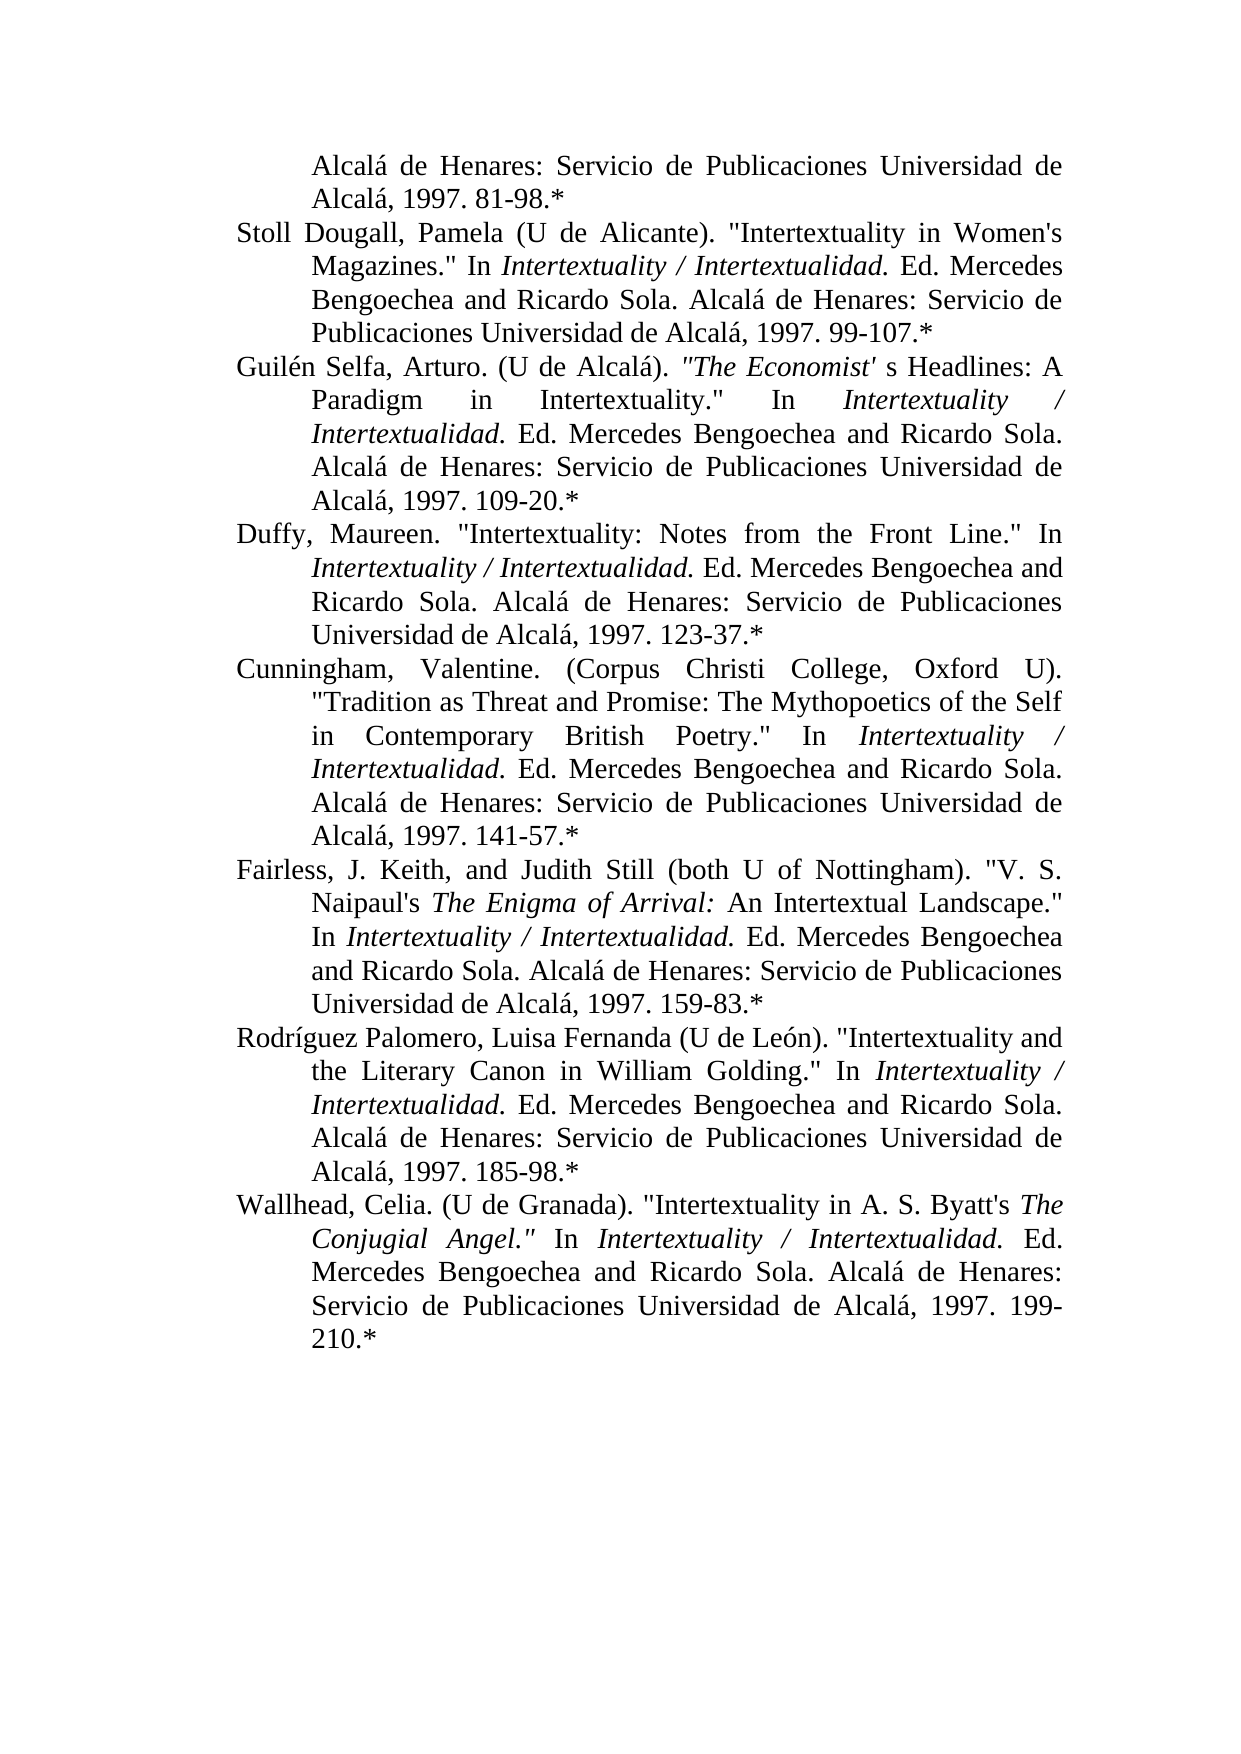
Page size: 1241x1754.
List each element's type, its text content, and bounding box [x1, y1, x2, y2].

text Fairless, J. Keith, and Judith Still (both U of Nottingham). "V. S. Naipaul's The Enigma of Arrival: An Intertextual Landscape." In Intertextuality / Intertextualidad. Ed. Mercedes Bengoechea and Ricardo Sola. Alcalá de Henares: Servicio de Publicaciones Universidad de Alcalá, 1997. 159-83.* [236, 852, 1063, 1020]
text Stoll Dougall, Pamela (U de Alicante). "Intertextuality in Women's Magazines." In Intertextuality / Intertextualidad. Ed. Mercedes Bengoechea and Ricardo Sola. Alcalá de Henares: Servicio de Publicaciones Universidad de Alcalá, 1997. 99-107.* [236, 215, 1063, 349]
text Rodríguez Palomero, Luisa Fernanda (U de León). "Intertextuality and the Literary Canon in William Golding." In Intertextuality / Intertextualidad. Ed. Mercedes Bengoechea and Ricardo Sola. Alcalá de Henares: Servicio de Publicaciones Universidad de Alcalá, 1997. 185-98.* [236, 1020, 1063, 1187]
text Wallhead, Celia. (U de Granada). "Intertextuality in A. S. Byatt's The Conjugial Angel." In Intertextuality / Intertextualidad. Ed. Mercedes Bengoechea and Ricardo Sola. Alcalá de Henares: Servicio de Publicaciones Universidad de Alcalá, 1997. 199-210.* [236, 1187, 1063, 1355]
text Cunningham, Valentine. (Corpus Christi College, Oxford U). "Tradition as Threat and Promise: The Mythopoetics of the Self in Contemporary British Poetry." In Intertextuality / Intertextualidad. Ed. Mercedes Bengoechea and Ricardo Sola. Alcalá de Henares: Servicio de Publicaciones Universidad de Alcalá, 1997. 141-57.* [236, 651, 1063, 852]
text Guilén Selfa, Arturo. (U de Alcalá). "The Economist' s Headlines: A Paradigm in Intertextuality." In Intertextuality / Intertextualidad. Ed. Mercedes Bengoechea and Ricardo Sola. Alcalá de Henares: Servicio de Publicaciones Universidad de Alcalá, 1997. 109-20.* [236, 349, 1063, 517]
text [236, 148, 1063, 215]
text Duffy, Maureen. "Intertextuality: Notes from the Front Line." In Intertextuality / Intertextualidad. Ed. Mercedes Bengoechea and Ricardo Sola. Alcalá de Henares: Servicio de Publicaciones Universidad de Alcalá, 1997. 123-37.* [236, 517, 1063, 651]
